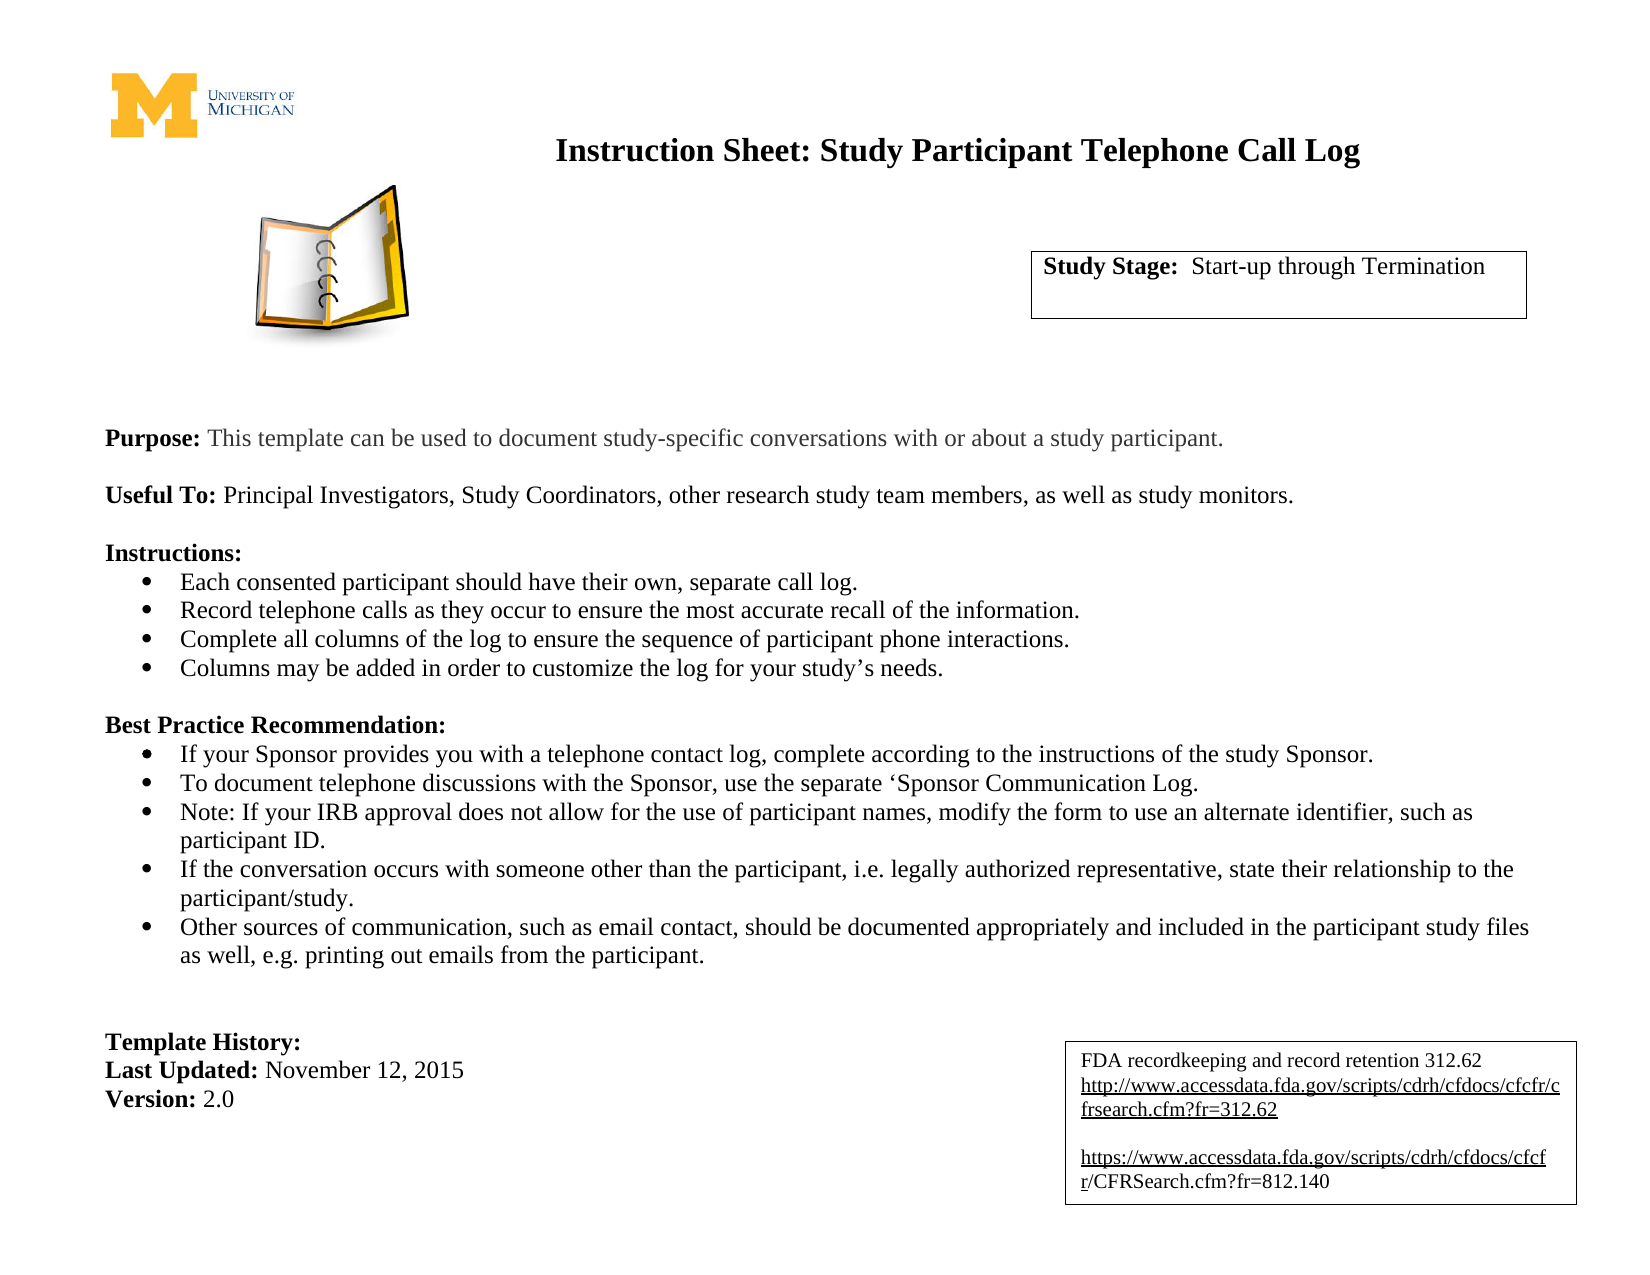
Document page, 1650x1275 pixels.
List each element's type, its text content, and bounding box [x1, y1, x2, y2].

list If your Sponsor provides you with a telephone contact log, complete according to the instructions of the study Sponsor. [142, 739, 1545, 768]
list Record telephone calls as they occur to ensure the most accurate recall of the information. [142, 596, 1545, 624]
list Note: If your IRB approval does not allow for the use of participant names, modify the form to use an alternate identifier, such as participant ID. [142, 797, 1545, 854]
text Template History: [105, 1027, 1545, 1056]
text Purpose: This template can be used to document study-specific conversations with or about a study participant. [105, 423, 1545, 452]
table_header Study Stage: Start-up through Termination [1032, 252, 1526, 318]
list Complete all columns of the log to ensure the sequence of participant phone interactions. [142, 624, 1545, 653]
list If the conversation occurs with someone other than the participant, i.e. legally authorized representative, state their relationship to the participant/study. [142, 854, 1545, 912]
list To document telephone discussions with the Sponsor, use the separate ‘Sponsor Communication Log. [142, 768, 1545, 797]
list Columns may be added in order to customize the log for your study’s needs. [142, 653, 1545, 682]
text Instructions: [105, 538, 1545, 567]
text Version: 2.0 A section of 312 re: subject case histories [105, 1084, 1065, 1142]
text Last Updated: November 12, 2015 [105, 1056, 1065, 1084]
list Each consented participant should have their own, separate call log. [142, 567, 1545, 596]
text Best Practice Recommendation: [105, 711, 1545, 739]
text Useful To: Principal Investigators, Study Coordinators, other research study team members, as well as study monitors. [105, 481, 1545, 509]
picture [105, 56, 307, 161]
list Other sources of communication, such as email contact, should be documented appropriately and included in the participant study files as well, e.g. printing out emails from the participant. [142, 912, 1545, 969]
picture [243, 185, 409, 348]
